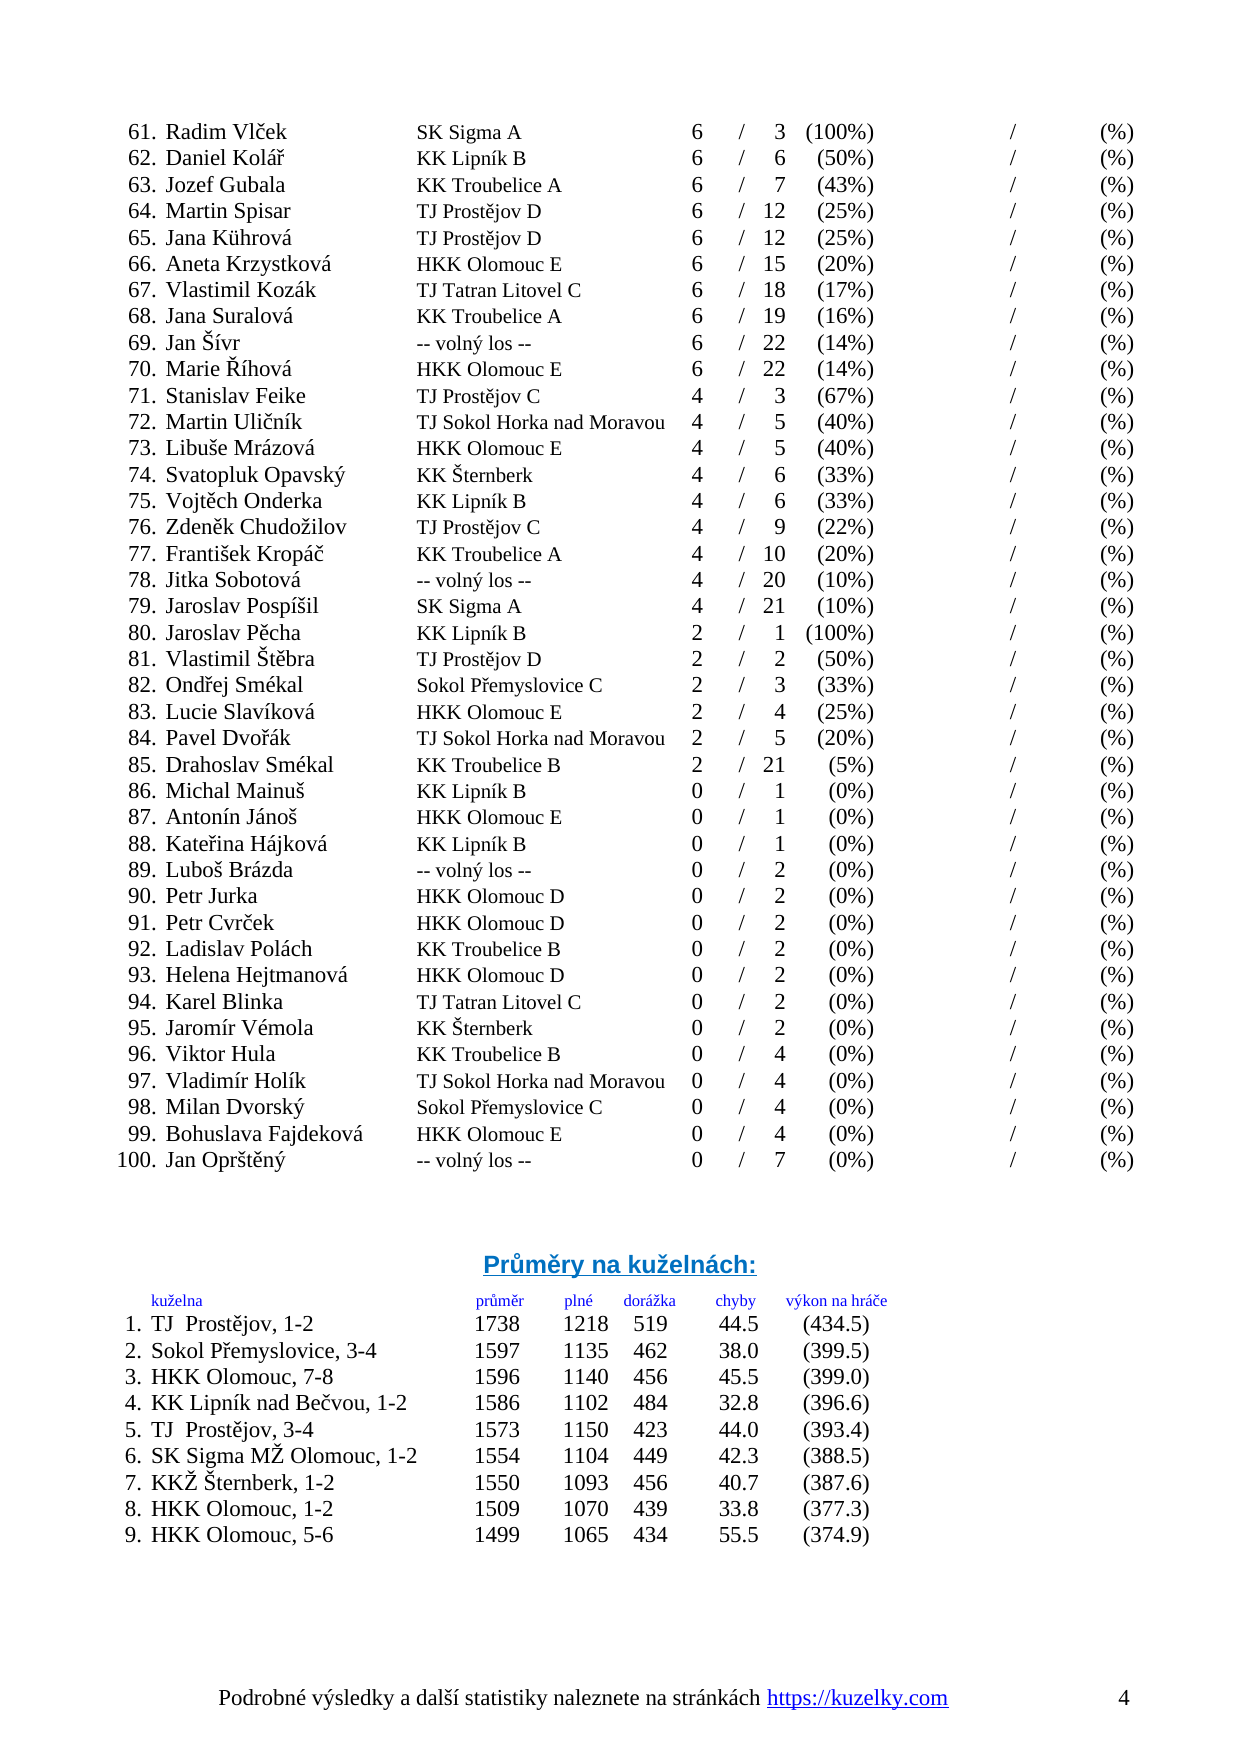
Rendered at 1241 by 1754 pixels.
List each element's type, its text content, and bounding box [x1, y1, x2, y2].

text 91. Petr Cvrček HKK Olomouc D 0 / 2 (0%) / (%) [106, 909, 1134, 935]
text 69. Jan Šívr -- volný los -- 6 / 22 (14%) / (%) [106, 329, 1134, 355]
text 80. Jaroslav Pěcha KK Lipník B 2 / 1 (100%) / (%) [106, 619, 1134, 645]
text 75. Vojtěch Onderka KK Lipník B 4 / 6 (33%) / (%) [106, 487, 1134, 513]
text 93. Helena Hejtmanová HKK Olomouc D 0 / 2 (0%) / (%) [106, 961, 1134, 988]
text 6. SK Sigma MŽ Olomouc, 1-2 1554 1104 449 42.3 (388.5) [106, 1442, 1134, 1468]
text 74. Svatopluk Opavský KK Šternberk 4 / 6 (33%) / (%) [106, 461, 1134, 487]
text 83. Lucie Slavíková HKK Olomouc E 2 / 4 (25%) / (%) [106, 698, 1134, 724]
text 78. Jitka Sobotová -- volný los -- 4 / 20 (10%) / (%) [106, 566, 1134, 592]
text 76. Zdeněk Chudožilov TJ Prostějov C 4 / 9 (22%) / (%) [106, 513, 1134, 540]
text 81. Vlastimil Štěbra TJ Prostějov D 2 / 2 (50%) / (%) [106, 645, 1134, 672]
text 62. Daniel Kolář KK Lipník B 6 / 6 (50%) / (%) [106, 144, 1134, 171]
text 2. Sokol Přemyslovice, 3-4 1597 1135 462 38.0 (399.5) [106, 1337, 1134, 1363]
text 7. KKŽ Šternberk, 1-2 1550 1093 456 40.7 (387.6) [106, 1468, 1134, 1495]
text 79. Jaroslav Pospíšil SK Sigma A 4 / 21 (10%) / (%) [106, 592, 1134, 619]
text 90. Petr Jurka HKK Olomouc D 0 / 2 (0%) / (%) [106, 882, 1134, 909]
text 3. HKK Olomouc, 7-8 1596 1140 456 45.5 (399.0) [106, 1363, 1134, 1389]
text 1. TJ Prostějov, 1-2 1738 1218 519 44.5 (434.5) [106, 1310, 1134, 1337]
text 77. František Kropáč KK Troubelice A 4 / 10 (20%) / (%) [106, 540, 1134, 566]
text 99. Bohuslava Fajdeková HKK Olomouc E 0 / 4 (0%) / (%) [106, 1119, 1134, 1146]
text 9. HKK Olomouc, 5-6 1499 1065 434 55.5 (374.9) [106, 1521, 1134, 1548]
text 82. Ondřej Smékal Sokol Přemyslovice C 2 / 3 (33%) / (%) [106, 672, 1134, 698]
text 67. Vlastimil Kozák TJ Tatran Litovel C 6 / 18 (17%) / (%) [106, 276, 1134, 303]
text 64. Martin Spisar TJ Prostějov D 6 / 12 (25%) / (%) [106, 197, 1134, 223]
text 70. Marie Říhová HKK Olomouc E 6 / 22 (14%) / (%) [106, 355, 1134, 382]
text 95. Jaromír Vémola KK Šternberk 0 / 2 (0%) / (%) [106, 1014, 1134, 1041]
text 61. Radim Vlček SK Sigma A 6 / 3 (100%) / (%) [106, 118, 1134, 144]
text 94. Karel Blinka TJ Tatran Litovel C 0 / 2 (0%) / (%) [106, 988, 1134, 1014]
text 65. Jana Kührová TJ Prostějov D 6 / 12 (25%) / (%) [106, 223, 1134, 250]
text 86. Michal Mainuš KK Lipník B 0 / 1 (0%) / (%) [106, 777, 1134, 803]
text Průměry na kuželnách: [94, 1250, 1145, 1279]
text 8. HKK Olomouc, 1-2 1509 1070 439 33.8 (377.3) [106, 1495, 1134, 1521]
text 97. Vladimír Holík TJ Sokol Horka nad Moravou 0 / 4 (0%) / (%) [106, 1067, 1134, 1093]
text 71. Stanislav Feike TJ Prostějov C 4 / 3 (67%) / (%) [106, 382, 1134, 408]
text 4. KK Lipník nad Bečvou, 1-2 1586 1102 484 32.8 (396.6) [106, 1389, 1134, 1416]
text 73. Libuše Mrázová HKK Olomouc E 4 / 5 (40%) / (%) [106, 434, 1134, 461]
text 96. Viktor Hula KK Troubelice B 0 / 4 (0%) / (%) [106, 1041, 1134, 1067]
text 72. Martin Uličník TJ Sokol Horka nad Moravou 4 / 5 (40%) / (%) [106, 408, 1134, 434]
text 85. Drahoslav Smékal KK Troubelice B 2 / 21 (5%) / (%) [106, 751, 1134, 777]
text 84. Pavel Dvořák TJ Sokol Horka nad Moravou 2 / 5 (20%) / (%) [106, 724, 1134, 751]
text 63. Jozef Gubala KK Troubelice A 6 / 7 (43%) / (%) [106, 171, 1134, 197]
text 5. TJ Prostějov, 3-4 1573 1150 423 44.0 (393.4) [106, 1416, 1134, 1442]
text 92. Ladislav Polách KK Troubelice B 0 / 2 (0%) / (%) [106, 935, 1134, 961]
text kuželna průměr plné dorážka chyby výkon na hráče [106, 1291, 1134, 1310]
text 68. Jana Suralová KK Troubelice A 6 / 19 (16%) / (%) [106, 303, 1134, 329]
text 66. Aneta Krzystková HKK Olomouc E 6 / 15 (20%) / (%) [106, 250, 1134, 276]
text 100. Jan Oprštěný -- volný los -- 0 / 7 (0%) / (%) [106, 1146, 1134, 1172]
text 87. Antonín Jánoš HKK Olomouc E 0 / 1 (0%) / (%) [106, 803, 1134, 830]
text 88. Kateřina Hájková KK Lipník B 0 / 1 (0%) / (%) [106, 830, 1134, 856]
text 89. Luboš Brázda -- volný los -- 0 / 2 (0%) / (%) [106, 856, 1134, 882]
text 98. Milan Dvorský Sokol Přemyslovice C 0 / 4 (0%) / (%) [106, 1093, 1134, 1119]
